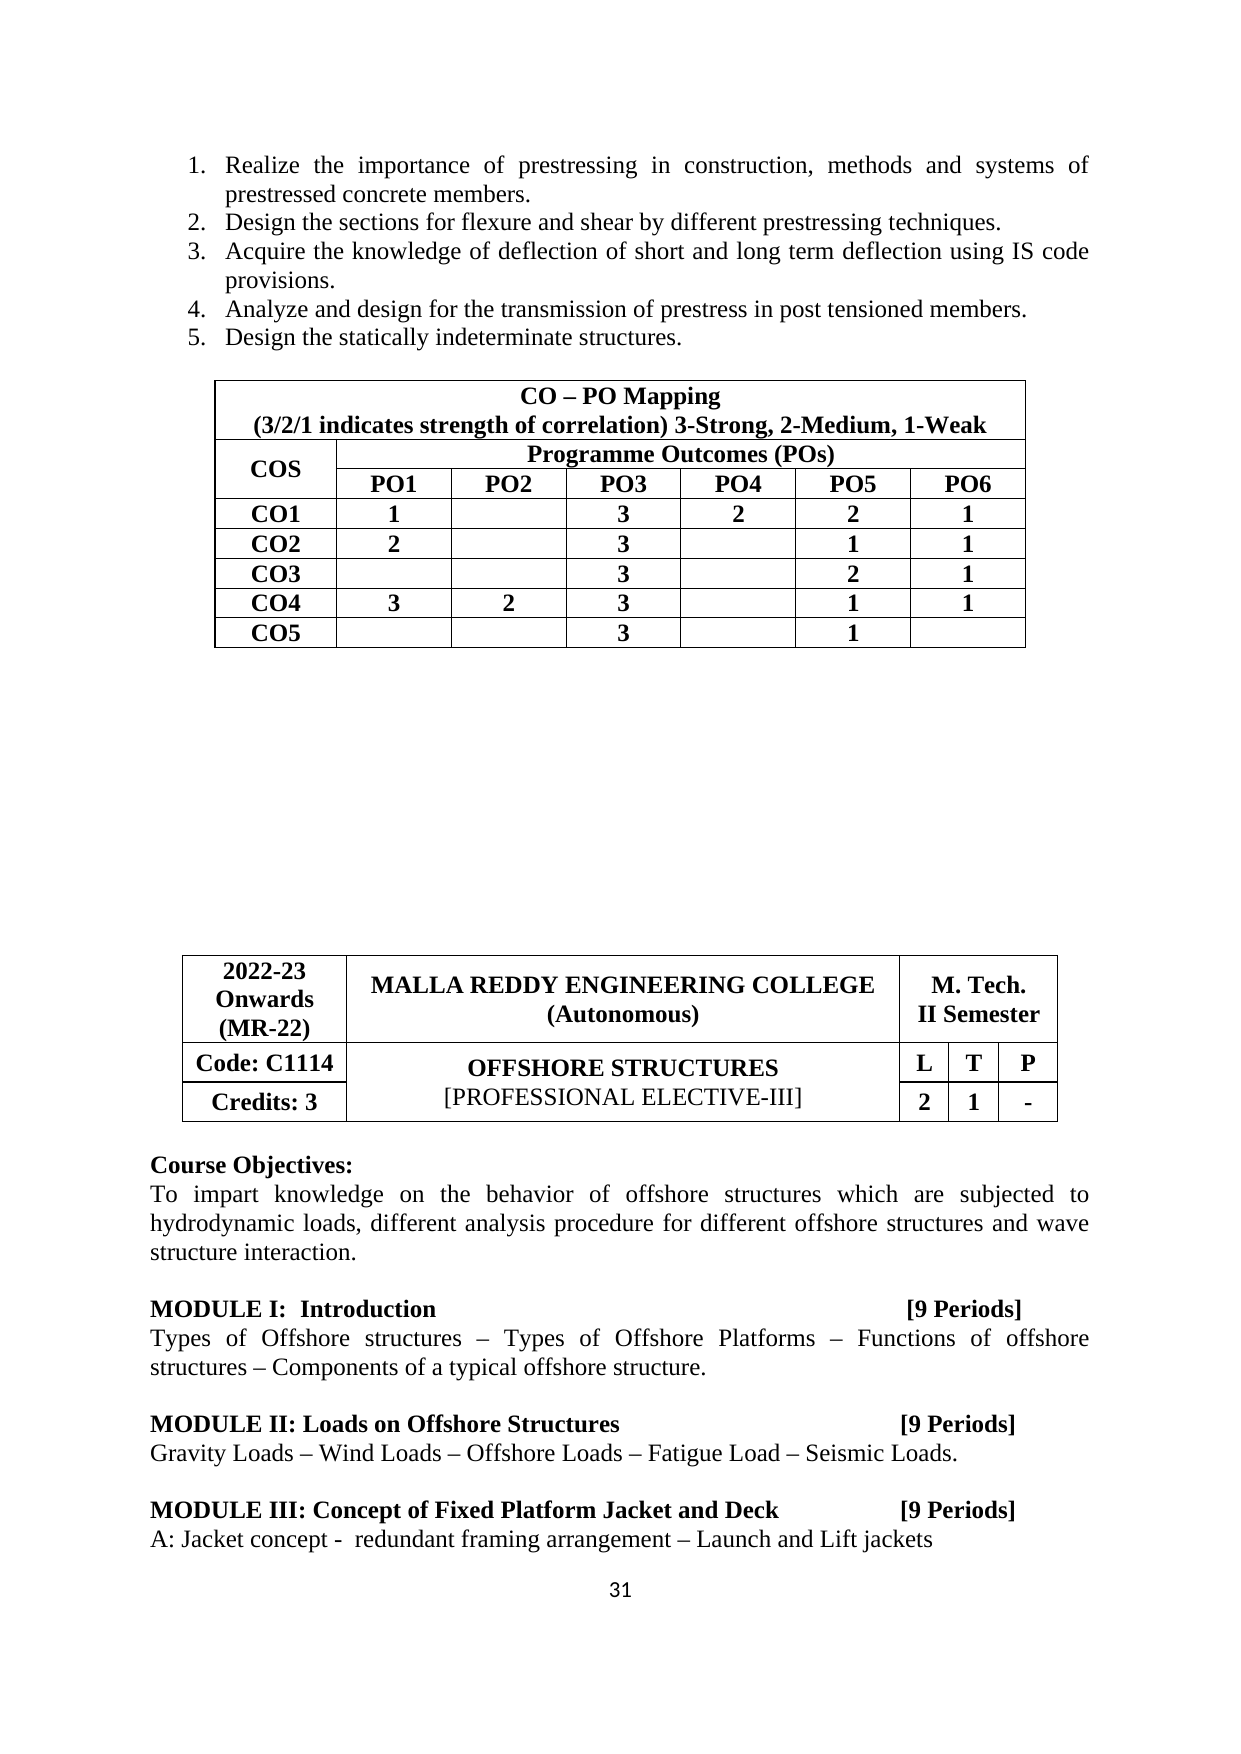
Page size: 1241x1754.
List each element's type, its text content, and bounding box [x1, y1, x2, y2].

table_cell [337, 618, 451, 647]
table_cell [911, 618, 1025, 647]
table_cell [452, 499, 566, 528]
table_cell [681, 529, 795, 558]
table_cell 1 [796, 529, 910, 558]
table_cell CO1 [216, 499, 336, 528]
table_cell 3 [567, 589, 680, 617]
list Realize the importance of prestressing in construction, methods and systems of prestressed concrete members. [187, 150, 1090, 207]
table_cell CO3 [216, 559, 336, 587]
table_cell PO1 [337, 469, 451, 498]
table_cell [452, 529, 566, 558]
text Types of Offshore structures – Types of Offshore Platforms – Functions of offshore structures – Components of a typical offshore structure. [150, 1323, 1090, 1380]
text MODULE I: Introduction [9 Periods] [150, 1294, 1090, 1323]
text A: Jacket concept - redundant framing arrangement – Launch and Lift jackets [150, 1524, 1090, 1553]
table_cell 1 [911, 499, 1025, 528]
list Design the sections for flexure and shear by different prestressing techniques. [187, 207, 1090, 236]
table_cell PO3 [567, 469, 680, 498]
table_cell 3 [567, 499, 680, 528]
table_cell Programme Outcomes (POs) [337, 440, 1025, 468]
table_cell [681, 618, 795, 647]
table_header CO – PO Mapping (3/2/1 indicates strength of correlation) 3-Strong, 2-Medium, 1-Weak [216, 381, 1025, 438]
table_cell Credits: 3 [183, 1083, 346, 1121]
table_cell 2 [452, 589, 566, 617]
text Course Objectives: [150, 1150, 1090, 1179]
table_cell PO5 [796, 469, 910, 498]
table_cell CO4 [216, 589, 336, 617]
table_cell [452, 559, 566, 587]
table_cell Code: C1114 [183, 1043, 346, 1081]
table_cell 1 [911, 559, 1025, 587]
table_cell PO6 [911, 469, 1025, 498]
table_header 2022-23 Onwards (MR-22) [183, 956, 346, 1042]
table_cell 3 [567, 559, 680, 587]
text Gravity Loads – Wind Loads – Offshore Loads – Fatigue Load – Seismic Loads. [150, 1438, 1090, 1467]
list Design the statically indeterminate structures. [187, 322, 1090, 351]
table_header M. Tech. II Semester [900, 956, 1057, 1042]
text MODULE II: Loads on Offshore Structures [9 Periods] [150, 1409, 1090, 1438]
table_cell P [999, 1043, 1057, 1081]
table_cell 1 [911, 529, 1025, 558]
table_cell OFFSHORE STRUCTURES [PROFESSIONAL ELECTIVE-III] [347, 1043, 899, 1121]
table_cell [337, 559, 451, 587]
table_cell 1 [796, 589, 910, 617]
table_cell T [949, 1043, 998, 1081]
table_cell 1 [337, 499, 451, 528]
table_cell 3 [567, 529, 680, 558]
table_cell PO4 [681, 469, 795, 498]
table_cell 1 [949, 1083, 998, 1121]
table_cell [452, 618, 566, 647]
table_cell - [999, 1083, 1057, 1121]
table_cell 2 [796, 499, 910, 528]
table_cell CO2 [216, 529, 336, 558]
table_cell 2 [796, 559, 910, 587]
table_header MALLA REDDY ENGINEERING COLLEGE (Autonomous) [347, 956, 899, 1042]
table_cell CO5 [216, 618, 336, 647]
table_cell 3 [337, 589, 451, 617]
table_cell [681, 589, 795, 617]
table_cell 1 [911, 589, 1025, 617]
table_cell COS [216, 440, 336, 498]
table_cell 2 [337, 529, 451, 558]
text To impart knowledge on the behavior of offshore structures which are subjected to hydrodynamic loads, different analysis procedure for different offshore structures and wave structure interaction. [150, 1179, 1090, 1265]
list Acquire the knowledge of deflection of short and long term deflection using IS code provisions. [187, 236, 1090, 294]
table_cell [681, 559, 795, 587]
text MODULE III: Concept of Fixed Platform Jacket and Deck [9 Periods] [150, 1495, 1090, 1524]
table_cell 2 [900, 1083, 948, 1121]
list Analyze and design for the transmission of prestress in post tensioned members. [187, 294, 1090, 322]
table_cell 2 [681, 499, 795, 528]
table_cell 1 [796, 618, 910, 647]
table_cell PO2 [452, 469, 566, 498]
table_cell L [900, 1043, 948, 1081]
table_cell 3 [567, 618, 680, 647]
